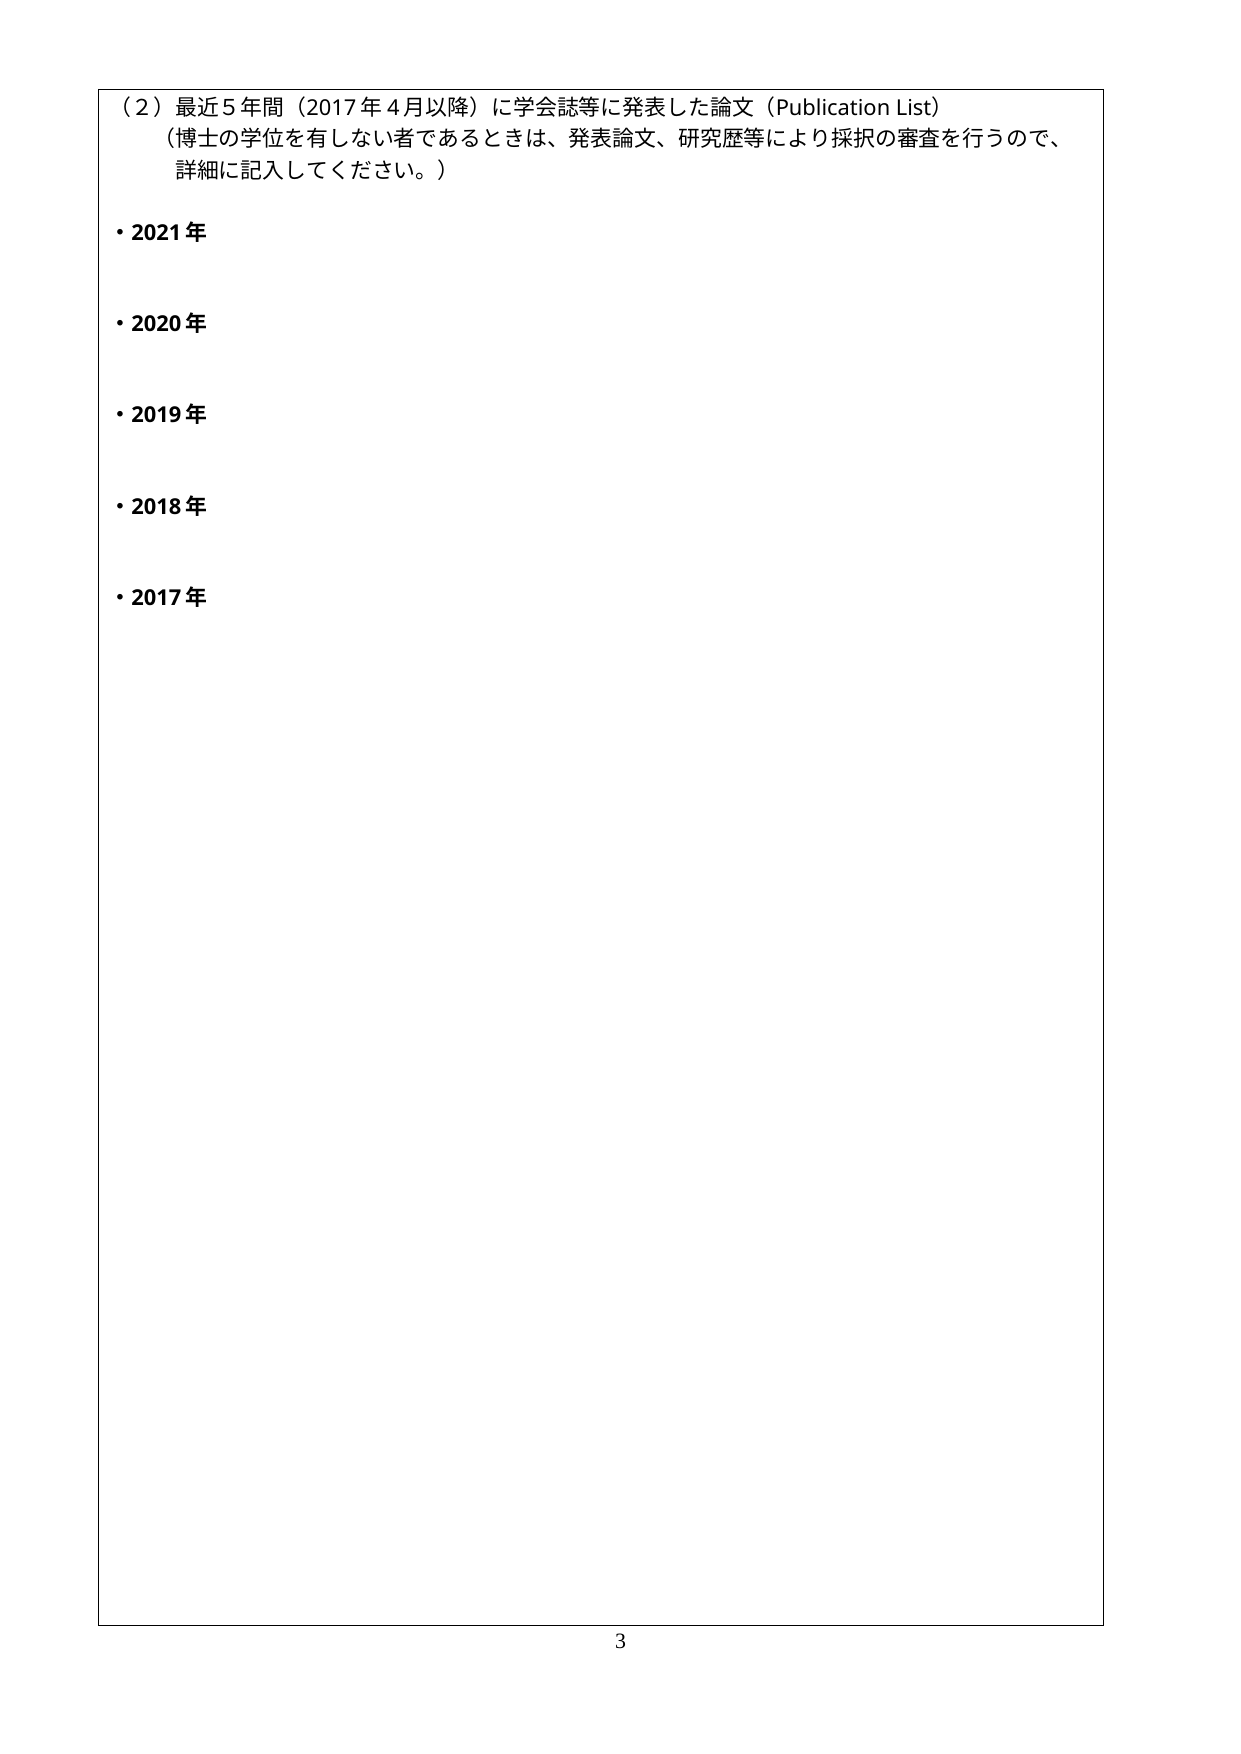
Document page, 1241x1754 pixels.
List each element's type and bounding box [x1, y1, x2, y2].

table_cell [99, 90, 1103, 1625]
